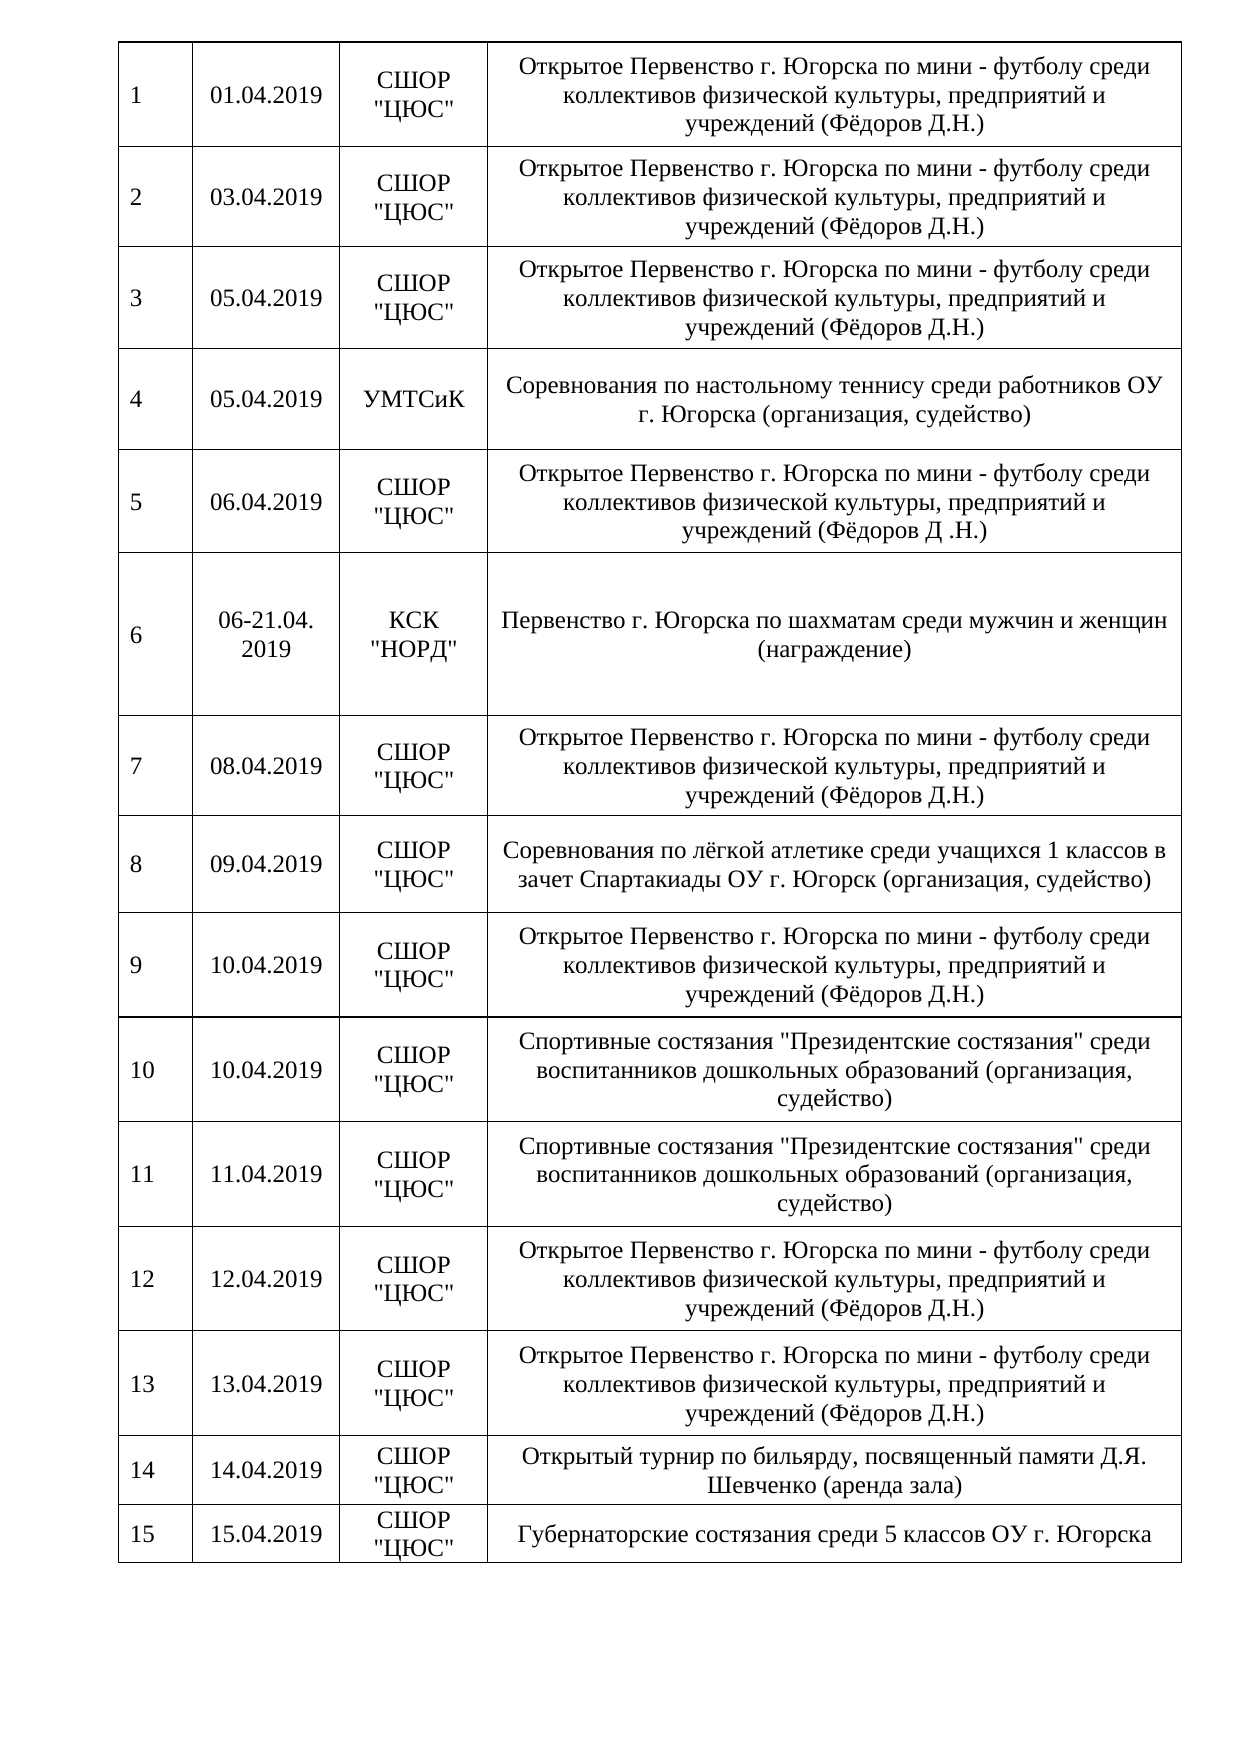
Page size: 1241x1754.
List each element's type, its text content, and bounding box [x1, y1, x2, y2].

table_cell 14.04.2019 [193, 1436, 339, 1504]
table_cell 15.04.2019 [193, 1505, 339, 1562]
table_cell СШОР "ЦЮС" [340, 716, 487, 815]
table_cell СШОР "ЦЮС" [340, 1331, 487, 1435]
table_cell 13 [119, 1331, 192, 1435]
table_cell СШОР "ЦЮС" [340, 816, 487, 912]
table_cell Соревнования по настольному теннису среди работников ОУ г. Югорска (организация, судейство) [488, 349, 1181, 449]
table_cell Открытое Первенство г. Югорска по мини - футболу среди коллективов физической культуры, предприятий и учреждений (Фёдоров Д .Н.) [488, 450, 1181, 552]
table_cell 15 [119, 1505, 192, 1562]
table_cell 10 [119, 1018, 192, 1121]
table_cell 08.04.2019 [193, 716, 339, 815]
table_cell 13.04.2019 [193, 1331, 339, 1435]
table_cell 1 [119, 43, 192, 146]
table_cell 3 [119, 247, 192, 348]
table_cell УМТСиК [340, 349, 487, 449]
table_cell Соревнования по лёгкой атлетике среди учащихся 1 классов в зачет Спартакиады ОУ г. Югорск (организация, судейство) [488, 816, 1181, 912]
table_cell Открытое Первенство г. Югорска по мини - футболу среди коллективов физической культуры, предприятий и учреждений (Фёдоров Д.Н.) [488, 913, 1181, 1016]
table_cell 11 [119, 1122, 192, 1226]
table_cell 4 [119, 349, 192, 449]
table_cell 10.04.2019 [193, 1018, 339, 1121]
table_cell СШОР "ЦЮС" [340, 147, 487, 246]
table_cell СШОР "ЦЮС" [340, 1436, 487, 1504]
table_cell 14 [119, 1436, 192, 1504]
table_cell Открытое Первенство г. Югорска по мини - футболу среди коллективов физической культуры, предприятий и учреждений (Фёдоров Д.Н.) [488, 247, 1181, 348]
table_cell Спортивные состязания "Президентские состязания" среди воспитанников дошкольных образований (организация, судейство) [488, 1122, 1181, 1226]
table_cell 8 [119, 816, 192, 912]
table_cell СШОР "ЦЮС" [340, 1505, 487, 1562]
table_cell Губернаторские состязания среди 5 классов ОУ г. Югорска [488, 1505, 1181, 1562]
table_cell 5 [119, 450, 192, 552]
table_cell СШОР "ЦЮС" [340, 1018, 487, 1121]
table_cell Открытое Первенство г. Югорска по мини - футболу среди коллективов физической культуры, предприятий и учреждений (Фёдоров Д.Н.) [488, 716, 1181, 815]
table_cell 10.04.2019 [193, 913, 339, 1016]
table_cell 03.04.2019 [193, 147, 339, 246]
table_cell 11.04.2019 [193, 1122, 339, 1226]
table_cell 09.04.2019 [193, 816, 339, 912]
table_cell СШОР "ЦЮС" [340, 450, 487, 552]
table_cell 01.04.2019 [193, 43, 339, 146]
table_cell СШОР "ЦЮС" [340, 247, 487, 348]
table_cell Открытое Первенство г. Югорска по мини - футболу среди коллективов физической культуры, предприятий и учреждений (Фёдоров Д.Н.) [488, 1331, 1181, 1435]
table_cell 7 [119, 716, 192, 815]
table_cell Открытое Первенство г. Югорска по мини - футболу среди коллективов физической культуры, предприятий и учреждений (Фёдоров Д.Н.) [488, 147, 1181, 246]
table_cell 6 [119, 553, 192, 715]
table_cell 9 [119, 913, 192, 1016]
table_cell Открытый турнир по бильярду, посвященный памяти Д.Я. Шевченко (аренда зала) [488, 1436, 1181, 1504]
table_cell 05.04.2019 [193, 349, 339, 449]
table_cell 2 [119, 147, 192, 246]
table_cell 12 [119, 1227, 192, 1330]
table_cell 06.04.2019 [193, 450, 339, 552]
table_cell Открытое Первенство г. Югорска по мини - футболу среди коллективов физической культуры, предприятий и учреждений (Фёдоров Д.Н.) [488, 1227, 1181, 1330]
table_cell СШОР "ЦЮС" [340, 1122, 487, 1226]
table_cell 06-21.04. 2019 [193, 553, 339, 715]
table_cell 05.04.2019 [193, 247, 339, 348]
table_cell Открытое Первенство г. Югорска по мини - футболу среди коллективов физической культуры, предприятий и учреждений (Фёдоров Д.Н.) [488, 43, 1181, 146]
table_cell СШОР "ЦЮС" [340, 43, 487, 146]
table_cell СШОР "ЦЮС" [340, 913, 487, 1016]
table_cell Спортивные состязания "Президентские состязания" среди воспитанников дошкольных образований (организация, судейство) [488, 1018, 1181, 1121]
table_cell 12.04.2019 [193, 1227, 339, 1330]
table_cell КСК "НОРД" [340, 553, 487, 715]
table_cell СШОР "ЦЮС" [340, 1227, 487, 1330]
table_cell Первенство г. Югорска по шахматам среди мужчин и женщин (награждение) [488, 553, 1181, 715]
